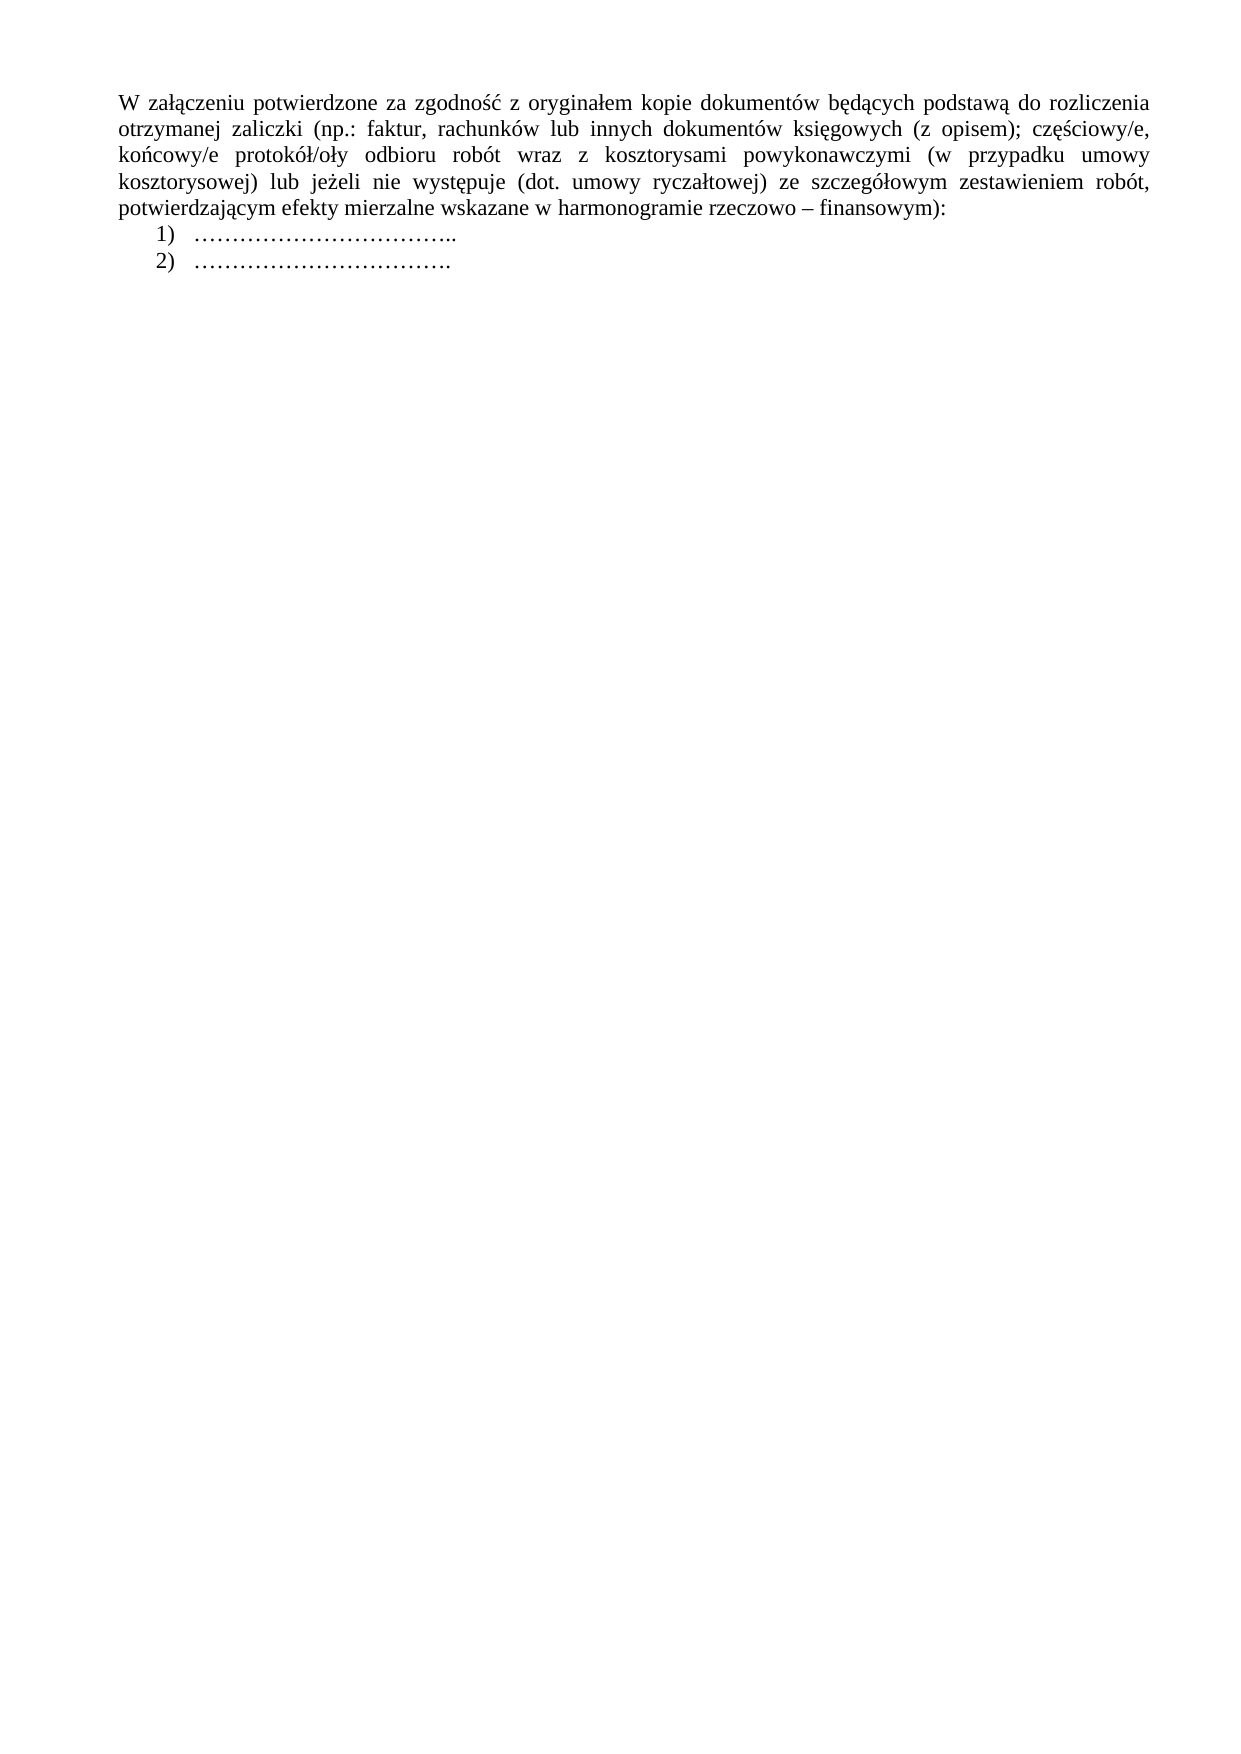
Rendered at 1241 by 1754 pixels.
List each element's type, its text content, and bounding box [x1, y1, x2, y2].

list …………………………….. [156, 220, 1152, 247]
list ……………………………. [156, 247, 1152, 273]
text W załączeniu potwierdzone za zgodność z oryginałem kopie dokumentów będących podstawą do rozliczenia otrzymanej zaliczki (np.: faktur, rachunków lub innych dokumentów księgowych (z opisem); częściowy/e, końcowy/e protokół/oły odbioru robót wraz z kosztorysami powykonawczymi (w przypadku umowy kosztorysowej) lub jeżeli nie występuje (dot. umowy ryczałtowej) ze szczegółowym zestawieniem robót, potwierdzającym efekty mierzalne wskazane w harmonogramie rzeczowo – finansowym): [118, 89, 1152, 220]
